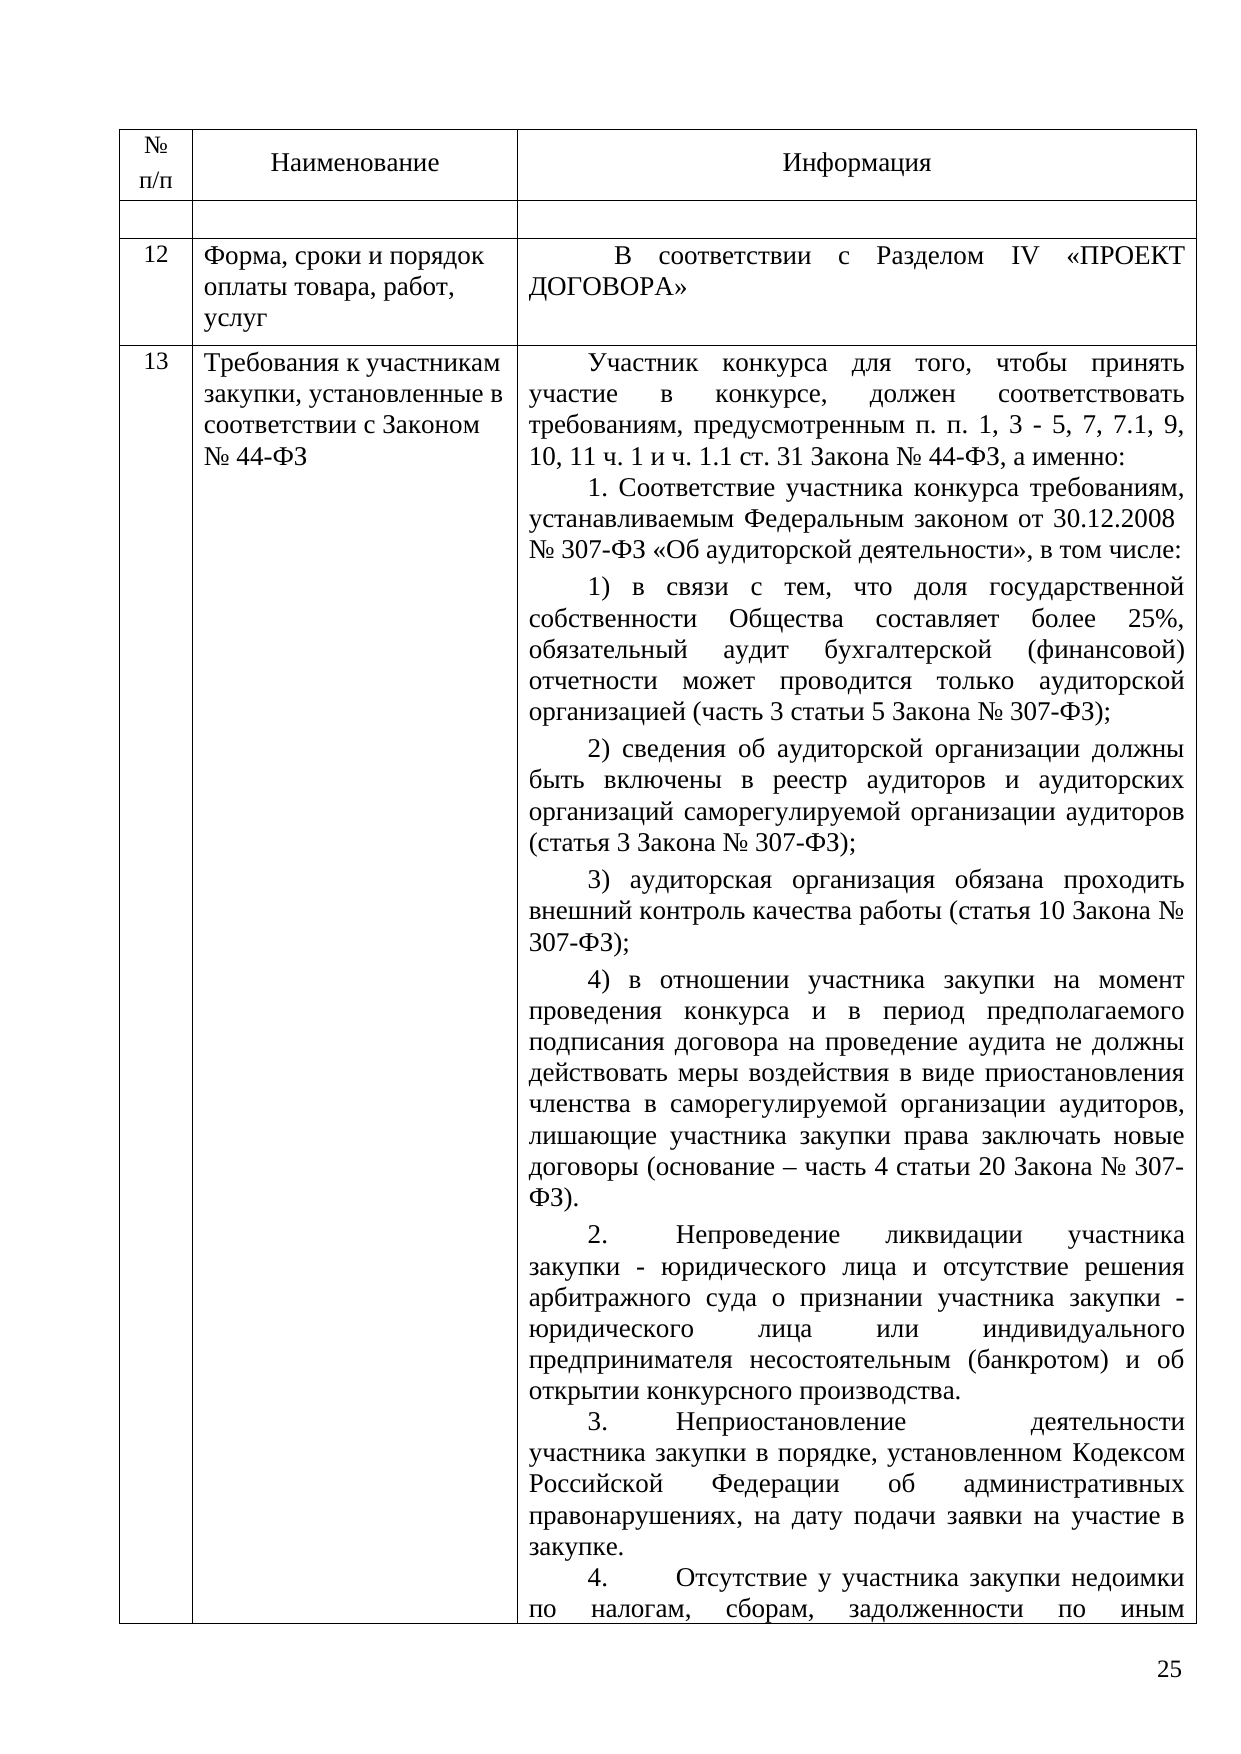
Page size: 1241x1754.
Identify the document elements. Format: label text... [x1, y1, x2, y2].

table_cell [193, 201, 517, 238]
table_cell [518, 346, 1196, 1623]
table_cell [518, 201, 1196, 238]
table_cell Форма, сроки и порядок оплаты товара, работ, услуг [193, 239, 517, 345]
table_header Информация [518, 130, 1196, 200]
table_cell В соответствии с Разделом IV «ПРОЕКТ ДОГОВОРА» [518, 239, 1196, 345]
table_header № п/п [120, 130, 192, 200]
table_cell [193, 346, 517, 1623]
table_cell 11 [120, 201, 192, 238]
table_cell 13 [120, 346, 192, 1623]
table_cell 12 [120, 239, 192, 345]
table_header Наименование [193, 130, 517, 200]
